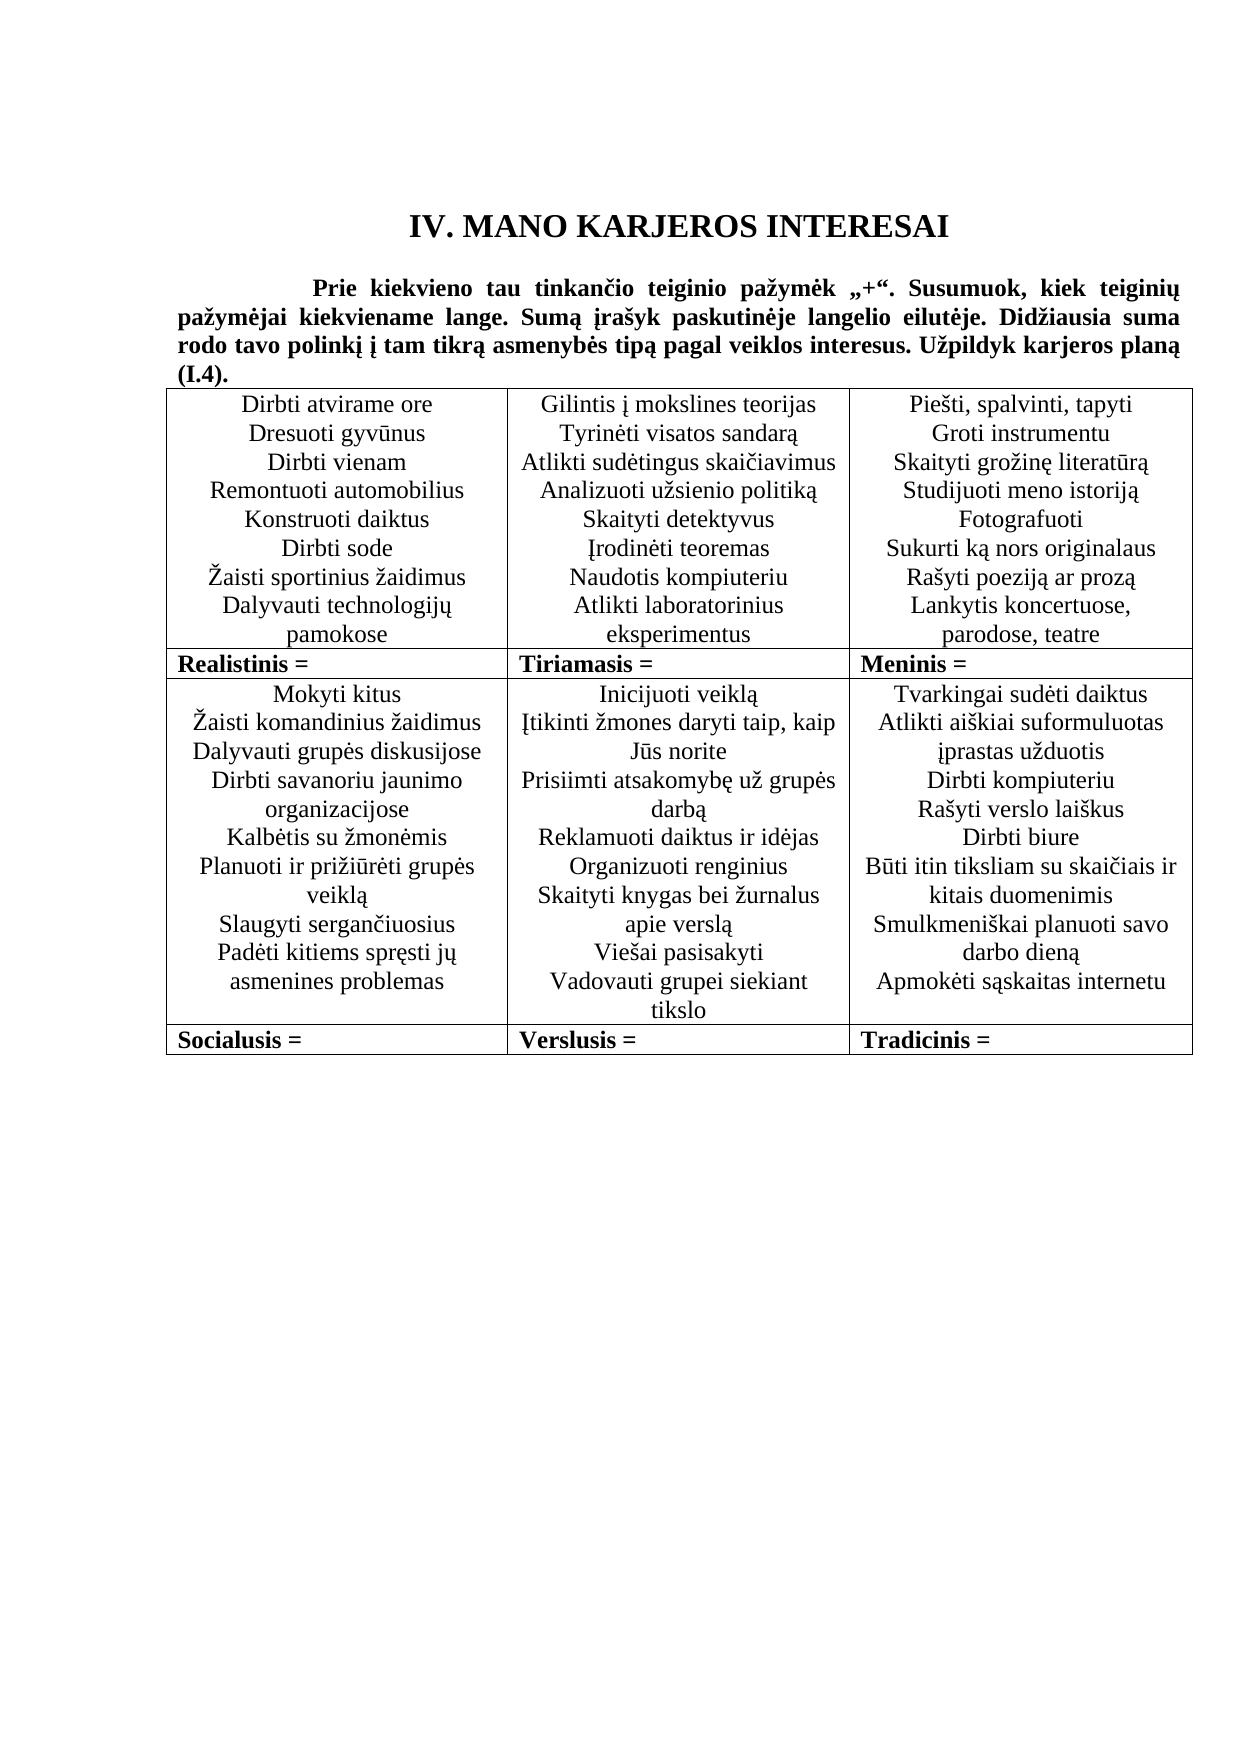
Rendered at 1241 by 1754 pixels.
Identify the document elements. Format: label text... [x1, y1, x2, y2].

table_cell Verslusis = [508, 1025, 849, 1053]
table_header Gilintis į mokslines teorijas Tyrinėti visatos sandarą Atlikti sudėtingus skaičiavimus Analizuoti užsienio politiką Skaityti detektyvus Įrodinėti teoremas Naudotis kompiuteriu Atlikti laboratorinius eksperimentus [508, 389, 849, 648]
table_header Dirbti atvirame ore Dresuoti gyvūnus Dirbti vienam Remontuoti automobilius Konstruoti daiktus Dirbti sode Žaisti sportinius žaidimus Dalyvauti technologijų pamokose [167, 389, 507, 648]
table_cell Socialusis = [167, 1025, 507, 1053]
table_cell Tvarkingai sudėti daiktus Atlikti aiškiai suformuluotas įprastas užduotis Dirbti kompiuteriu Rašyti verslo laiškus Dirbti biure Būti itin tiksliam su skaičiais ir kitais duomenimis Smulkmeniškai planuoti savo darbo dieną Apmokėti sąskaitas internetu [850, 679, 1192, 1024]
table_cell Meninis = [850, 649, 1192, 678]
table_cell Mokyti kitus Žaisti komandinius žaidimus Dalyvauti grupės diskusijose Dirbti savanoriu jaunimo organizacijose Kalbėtis su žmonėmis Planuoti ir prižiūrėti grupės veiklą Slaugyti sergančiuosius Padėti kitiems spręsti jų asmenines problemas [167, 679, 507, 1024]
table_cell Tiriamasis = [508, 649, 849, 678]
text IV. MANO KARJEROS INTERESAI [177, 206, 1181, 244]
table_cell Tradicinis = [850, 1025, 1192, 1053]
table_cell Inicijuoti veiklą Įtikinti žmones daryti taip, kaip Jūs norite Prisiimti atsakomybę už grupės darbą Reklamuoti daiktus ir idėjas Organizuoti renginius Skaityti knygas bei žurnalus apie verslą Viešai pasisakyti Vadovauti grupei siekiant tikslo [508, 679, 849, 1024]
table_cell Realistinis = [167, 649, 507, 678]
table_header Piešti, spalvinti, tapyti Groti instrumentu Skaityti grožinę literatūrą Studijuoti meno istoriją Fotografuoti Sukurti ką nors originalaus Rašyti poeziją ar prozą Lankytis koncertuose, parodose, teatre [850, 389, 1192, 648]
text Prie kiekvieno tau tinkančio teiginio pažymėk „+“. Susumuok, kiek teiginių pažymėjai kiekviename lange. Sumą įrašyk paskutinėje langelio eilutėje. Didžiausia suma rodo tavo polinkį į tam tikrą asmenybės tipą pagal veiklos interesus. Užpildyk karjeros planą (I.4). [177, 273, 1181, 388]
